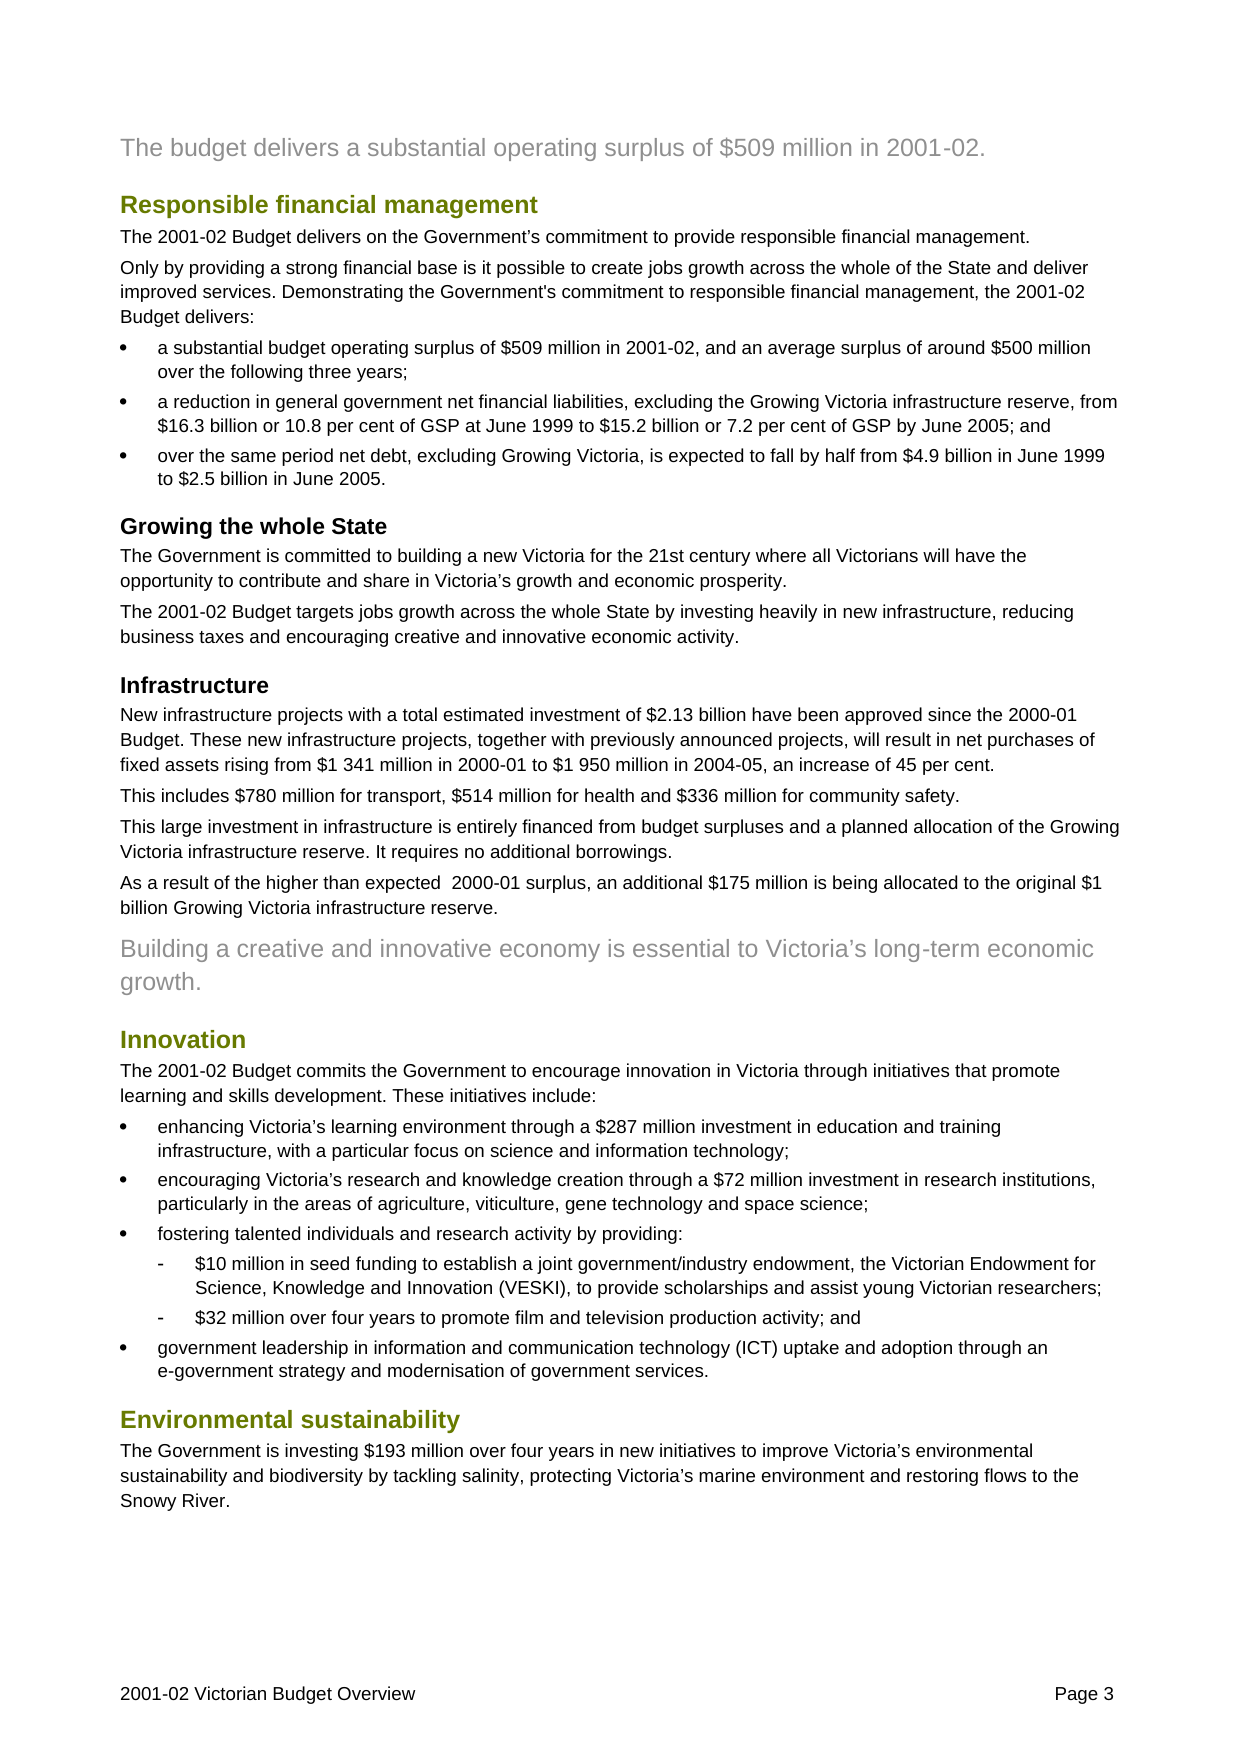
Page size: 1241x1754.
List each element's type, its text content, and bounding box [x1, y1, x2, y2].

list government leadership in information and communication technology (ICT) uptake and adoption through an e-government strategy and modernisation of government services. [120, 1337, 1120, 1382]
subtitle Innovation [120, 1025, 1120, 1053]
text Building a creative and innovative economy is essential to Victoria’s long-term economic growth. [120, 934, 1120, 996]
text The 2001-02 Budget commits the Government to encourage innovation in Victoria through initiatives that promote learning and skills development. These initiatives include: [120, 1060, 1120, 1106]
text The budget delivers a substantial operating surplus of $509 million in 2001-02. [120, 132, 1120, 161]
text The 2001-02 Budget delivers on the Government’s commitment to provide responsible financial management. [120, 226, 1120, 247]
text The Government is committed to building a new Victoria for the 21st century where all Victorians will have the opportunity to contribute and share in Victoria’s growth and economic prosperity. [120, 545, 1120, 592]
subtitle Responsible financial management [120, 191, 1120, 219]
text New infrastructure projects with a total estimated investment of $2.13 billion have been approved since the 2000-01 Budget. These new infrastructure projects, together with previously announced projects, will result in net purchases of fixed assets rising from $1 341 million in 2000-01 to $1 950 million in 2004-05, an increase of 45 per cent. [120, 704, 1120, 775]
text The 2001-02 Budget targets jobs growth across the whole State by investing heavily in new infrastructure, reducing business taxes and encouraging creative and innovative economic activity. [120, 601, 1120, 647]
list a substantial budget operating surplus of $509 million in 2001-02, and an average surplus of around $500 million over the following three years; [120, 337, 1120, 382]
list over the same period net debt, excluding Growing Victoria, is expected to fall by half from $4.9 billion in June 1999 to $2.5 billion in June 2005. [120, 444, 1120, 490]
list $32 million over four years to promote film and television production activity; and [157, 1307, 1120, 1328]
text The Government is investing $193 million over four years in new initiatives to improve Victoria’s environmental sustainability and biodiversity by tackling salinity, protecting Victoria’s marine environment and restoring flows to the Snowy River. [120, 1440, 1120, 1511]
list fostering talented individuals and research activity by providing: [120, 1223, 1120, 1244]
text As a result of the higher than expected 2000-01 surplus, an additional $175 million is being allocated to the original $1 billion Growing Victoria infrastructure reserve. [120, 872, 1120, 918]
list a reduction in general government net financial liabilities, excluding the Growing Victoria infrastructure reserve, from $16.3 billion or 10.8 per cent of GSP at June 1999 to $15.2 billion or 7.2 per cent of GSP by June 2005; and [120, 391, 1120, 436]
text Only by providing a strong financial base is it possible to create jobs growth across the whole of the State and deliver improved services. Demonstrating the Government's commitment to responsible financial management, the 2001-02 Budget delivers: [120, 257, 1120, 328]
text This includes $780 million for transport, $514 million for health and $336 million for community safety. [120, 785, 1120, 806]
list encouraging Victoria’s research and knowledge creation through a $72 million investment in research institutions, particularly in the areas of agriculture, viticulture, gene technology and space science; [120, 1169, 1120, 1214]
text This large investment in infrastructure is entirely financed from budget surpluses and a planned allocation of the Growing Victoria infrastructure reserve. It requires no additional borrowings. [120, 816, 1120, 862]
list enhancing Victoria’s learning environment through a $287 million investment in education and training infrastructure, with a particular focus on science and information technology; [120, 1116, 1120, 1161]
subtitle Infrastructure [120, 672, 1120, 698]
subtitle Growing the whole State [120, 513, 1120, 539]
list $10 million in seed funding to establish a joint government/industry endowment, the Victorian Endowment for Science, Knowledge and Innovation (VESKI), to provide scholarships and assist young Victorian researchers; [157, 1253, 1120, 1298]
subtitle Environmental sustainability [120, 1405, 1120, 1433]
